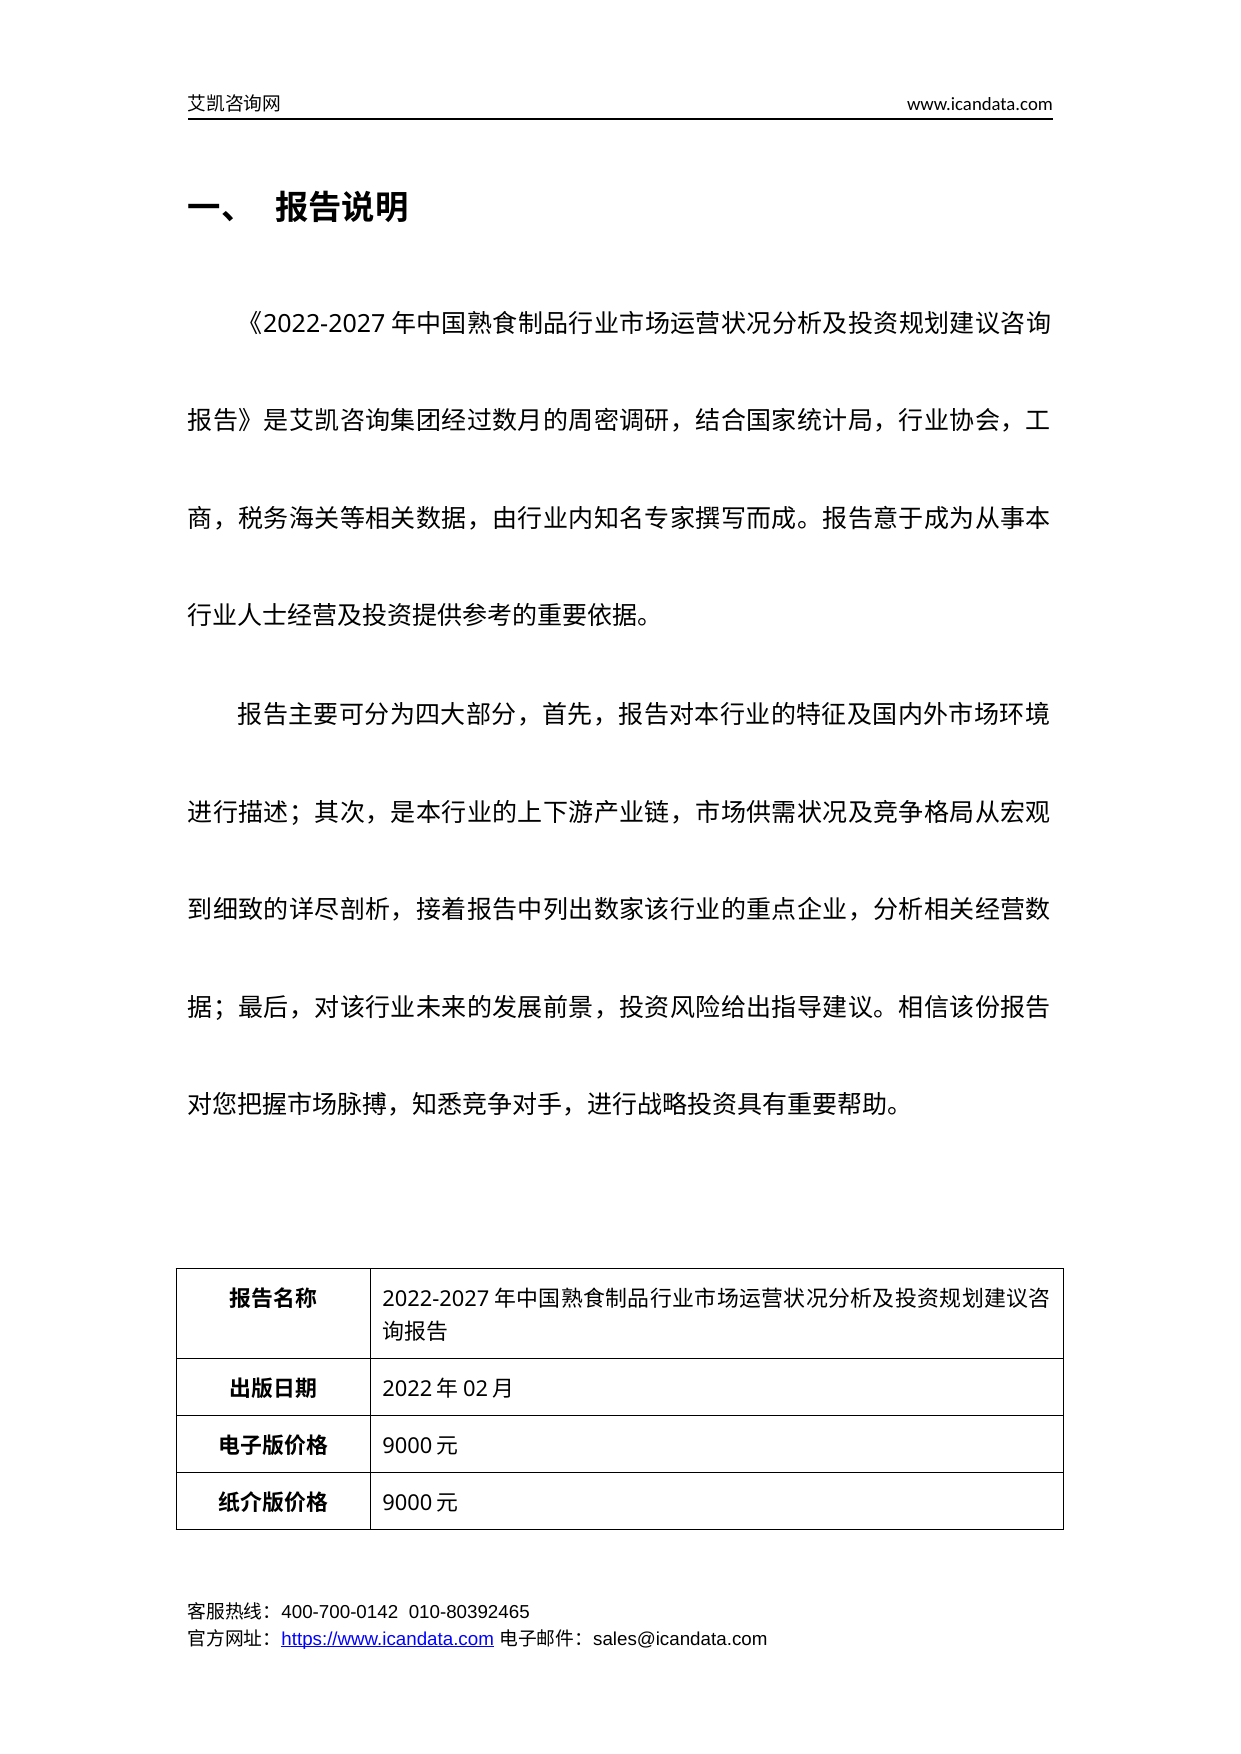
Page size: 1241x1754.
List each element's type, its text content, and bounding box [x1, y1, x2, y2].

table_header 2022-2027年中国熟食制品行业市场运营状况分析及投资规划建议咨询报告 [371, 1269, 1063, 1358]
table_cell 出版日期 [177, 1359, 370, 1415]
subtitle 报告说明 [187, 172, 1053, 237]
table_cell 9000元 [371, 1416, 1063, 1472]
table_cell 纸介版价格 [177, 1473, 370, 1529]
text 《2022-2027年中国熟食制品行业市场运营状况分析及投资规划建议咨询报告》是艾凯咨询集团经过数月的周密调研，结合国家统计局，行业协会，工商，税务海关等相关数据，由行业内知名专家撰写而成。报告意于成为从事本行业人士经营及投资提供参考的重要依据。 [187, 289, 1053, 646]
table_header 报告名称 [177, 1269, 370, 1358]
table_cell 2022年02月 [371, 1359, 1063, 1415]
table_cell 电子版价格 [177, 1416, 370, 1472]
text 报告主要可分为四大部分，首先，报告对本行业的特征及国内外市场环境进行描述；其次，是本行业的上下游产业链，市场供需状况及竞争格局从宏观到细致的详尽剖析，接着报告中列出数家该行业的重点企业，分析相关经营数据；最后，对该行业未来的发展前景，投资风险给出指导建议。相信该份报告对您把握市场脉搏，知悉竞争对手，进行战略投资具有重要帮助。 [187, 681, 1053, 1136]
table_cell 9000元 [371, 1473, 1063, 1529]
